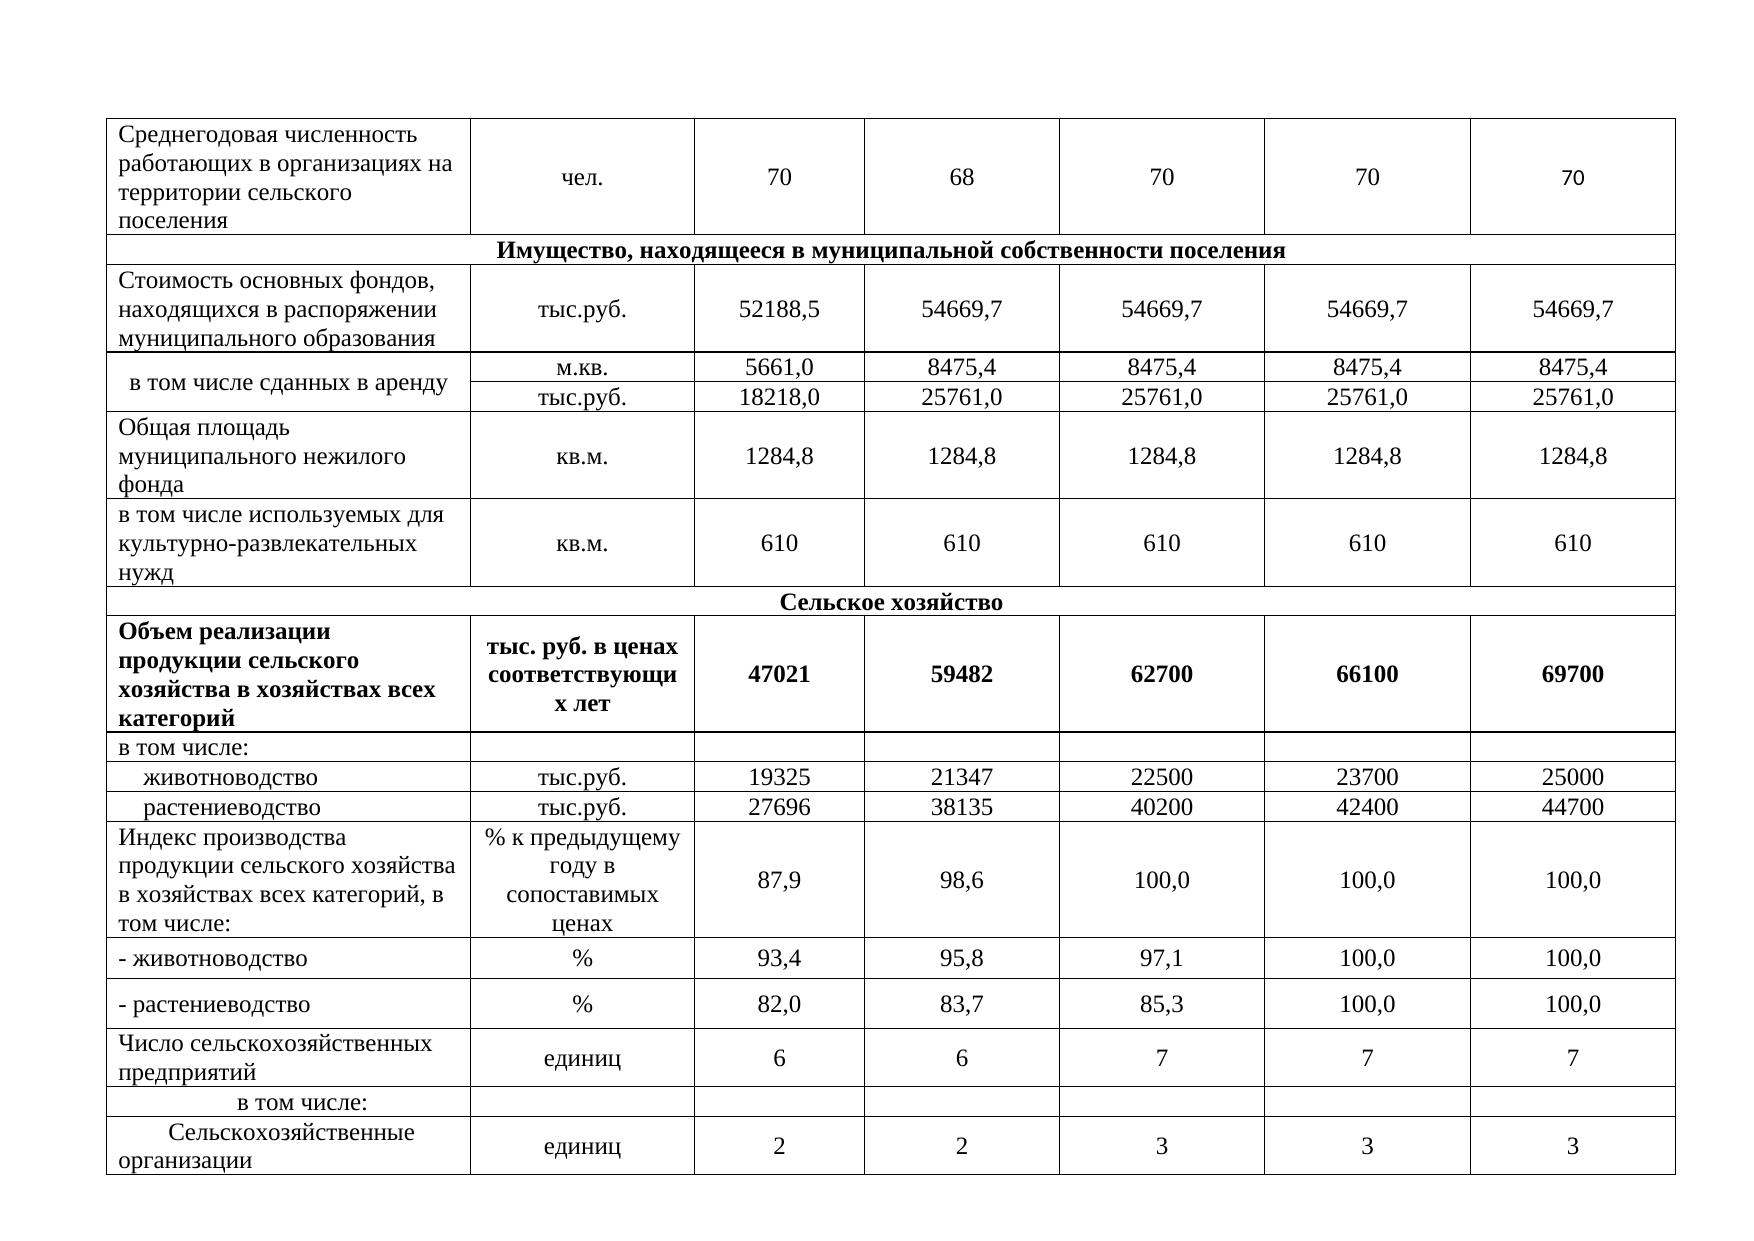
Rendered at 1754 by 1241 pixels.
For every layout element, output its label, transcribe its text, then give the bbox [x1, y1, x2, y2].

table_cell 7 [1265, 1029, 1470, 1086]
table_cell 6 [865, 1029, 1059, 1086]
table_cell 54669,7 [1471, 265, 1675, 351]
table_cell 1284,8 [1471, 412, 1675, 498]
table_cell 100,0 [1265, 822, 1470, 937]
table_cell Индекс производства продукции сельского хозяйства в хозяйствах всех категорий, в том числе: [107, 822, 470, 937]
table_cell 7 [1471, 1029, 1675, 1086]
table_cell % к предыдущему году в сопоставимых ценах [471, 822, 694, 937]
table_cell 40200 [1060, 792, 1264, 821]
table_cell 62700 [1060, 616, 1264, 731]
table_cell [865, 1087, 1059, 1116]
table_cell [1060, 733, 1264, 761]
table_cell 2 [695, 1117, 864, 1174]
table_cell тыс.руб. [471, 382, 694, 411]
table_cell 70 [1265, 119, 1470, 234]
table_cell животноводство [107, 762, 470, 791]
table_cell 610 [1265, 499, 1470, 586]
table_cell 42400 [1265, 792, 1470, 821]
table_cell в том числе: [107, 733, 470, 761]
table_cell 7 [1060, 1029, 1264, 1086]
table_cell 25761,0 [1265, 382, 1470, 411]
table_cell в том числе сданных в аренду [107, 353, 470, 411]
table_cell [1265, 1087, 1470, 1116]
table_cell 66100 [1265, 616, 1470, 731]
table_cell 22500 [1060, 762, 1264, 791]
table_cell 1284,8 [1265, 412, 1470, 498]
table_cell 3 [1265, 1117, 1470, 1174]
table_cell кв.м. [471, 412, 694, 498]
table_cell 2 [865, 1117, 1059, 1174]
table_cell % [471, 938, 694, 977]
table_cell 68 [865, 119, 1059, 234]
table_cell 100,0 [1471, 822, 1675, 937]
table_cell [865, 733, 1059, 761]
table_cell 25761,0 [1471, 382, 1675, 411]
table_cell 70 [1060, 119, 1264, 234]
table_cell 25761,0 [1060, 382, 1264, 411]
table_cell 25000 [1471, 762, 1675, 791]
table_cell Число сельскохозяйственных предприятий [107, 1029, 470, 1086]
table_cell растениеводство [107, 792, 470, 821]
table_cell 98,6 [865, 822, 1059, 937]
table_cell 83,7 [865, 979, 1059, 1027]
table_cell [471, 1087, 694, 1116]
table_cell тыс. руб. в ценах соответствующих лет [471, 616, 694, 731]
table_cell - растениеводство [107, 979, 470, 1027]
table_cell Стоимость основных фондов, находящихся в распоряжении муниципального образования [107, 265, 470, 351]
table_cell тыс.руб. [471, 265, 694, 351]
table_cell в том числе используемых для культурно-развлекательных нужд [107, 499, 470, 586]
table_cell кв.м. [471, 499, 694, 586]
table_cell 610 [1471, 499, 1675, 586]
table_cell 54669,7 [1060, 265, 1264, 351]
table_cell [471, 733, 694, 761]
table_cell 8475,4 [1060, 353, 1264, 381]
table_cell 610 [1060, 499, 1264, 586]
table_cell 3 [1060, 1117, 1264, 1174]
table_cell 8475,4 [865, 353, 1059, 381]
table_cell 69700 [1471, 616, 1675, 731]
table_cell 97,1 [1060, 938, 1264, 977]
table_cell чел. [471, 119, 694, 234]
table_cell 610 [865, 499, 1059, 586]
table_cell 100,0 [1471, 938, 1675, 977]
table_cell 6 [695, 1029, 864, 1086]
table_cell [695, 1087, 864, 1116]
table_cell 44700 [1471, 792, 1675, 821]
table_cell в том числе: [107, 1087, 470, 1116]
table_cell 93,4 [695, 938, 864, 977]
table_cell - животноводство [107, 938, 470, 977]
table_cell 100,0 [1265, 979, 1470, 1027]
table_cell 27696 [695, 792, 864, 821]
table_cell Общая площадь муниципального нежилого фонда [107, 412, 470, 498]
table_cell [1471, 1087, 1675, 1116]
table_cell 610 [695, 499, 864, 586]
table_cell 70 [1471, 119, 1675, 234]
table_cell 3 [1471, 1117, 1675, 1174]
table_cell 1284,8 [695, 412, 864, 498]
table_cell Сельскохозяйственные организации [107, 1117, 470, 1174]
table_cell 100,0 [1265, 938, 1470, 977]
table_cell 25761,0 [865, 382, 1059, 411]
table_cell 18218,0 [695, 382, 864, 411]
table_cell м.кв. [471, 353, 694, 381]
table_cell 54669,7 [865, 265, 1059, 351]
table_cell 82,0 [695, 979, 864, 1027]
table_cell 19325 [695, 762, 864, 791]
table_cell Объем реализации продукции сельского хозяйства в хозяйствах всех категорий [107, 616, 470, 731]
table_cell 100,0 [1060, 822, 1264, 937]
table_cell тыс.руб. [471, 762, 694, 791]
table_cell 52188,5 [695, 265, 864, 351]
table_cell Сельское хозяйство [107, 587, 1675, 615]
table_cell % [471, 979, 694, 1027]
table_cell 8475,4 [1471, 353, 1675, 381]
table_cell [695, 733, 864, 761]
table_cell 54669,7 [1265, 265, 1470, 351]
table_cell 8475,4 [1265, 353, 1470, 381]
table_cell 21347 [865, 762, 1059, 791]
table_cell 100,0 [1471, 979, 1675, 1027]
table_cell единиц [471, 1029, 694, 1086]
table_cell Имущество, находящееся в муниципальной собственности поселения [107, 235, 1675, 264]
table_cell 1284,8 [1060, 412, 1264, 498]
table_cell 1284,8 [865, 412, 1059, 498]
table_cell [1471, 733, 1675, 761]
table_cell [1265, 733, 1470, 761]
table_cell 95,8 [865, 938, 1059, 977]
table_cell [1060, 1087, 1264, 1116]
table_cell Среднегодовая численность работающих в организациях на территории сельского поселения [107, 119, 470, 234]
table_cell 70 [695, 119, 864, 234]
table_cell 85,3 [1060, 979, 1264, 1027]
table_cell 38135 [865, 792, 1059, 821]
table_cell тыс.руб. [471, 792, 694, 821]
table_cell 47021 [695, 616, 864, 731]
table_cell 23700 [1265, 762, 1470, 791]
table_cell 87,9 [695, 822, 864, 937]
table_cell единиц [471, 1117, 694, 1174]
table_cell 5661,0 [695, 353, 864, 381]
table_cell 59482 [865, 616, 1059, 731]
